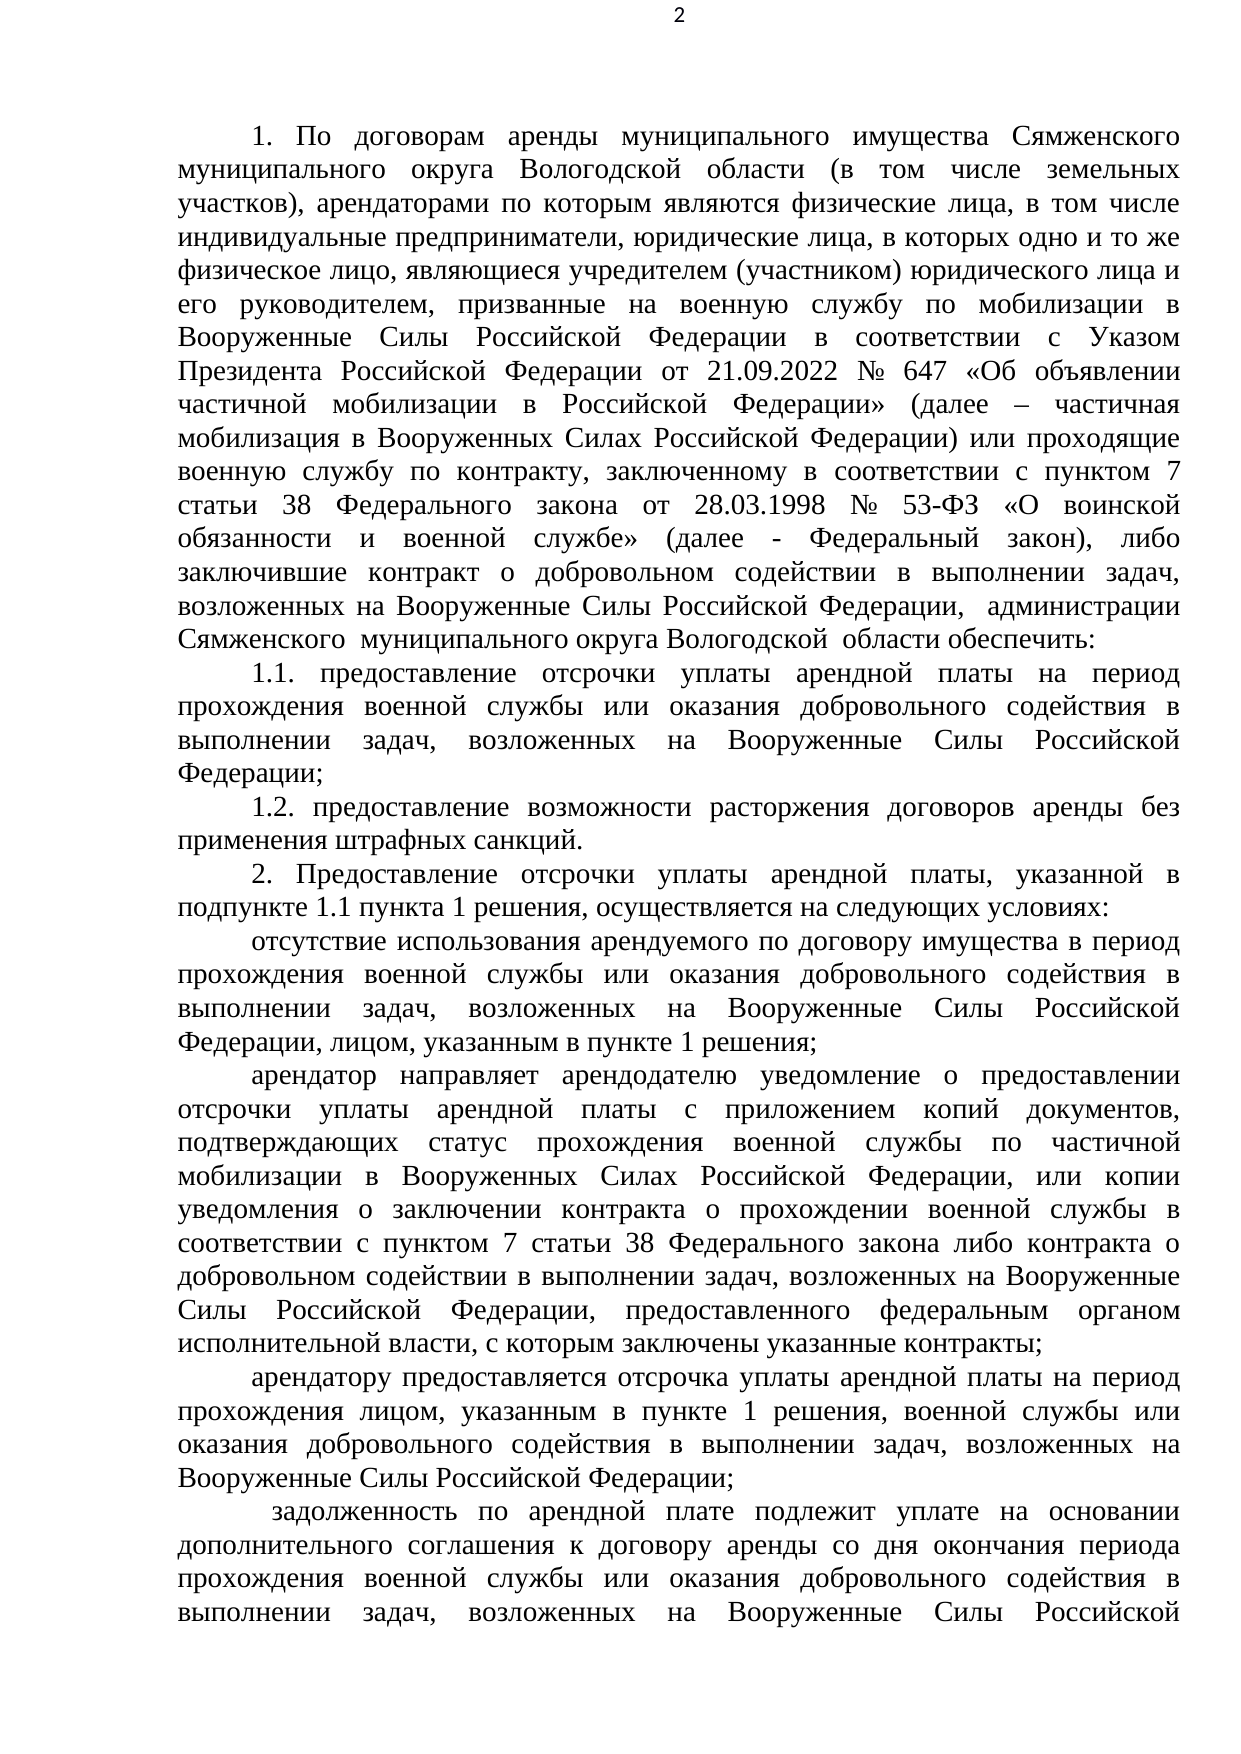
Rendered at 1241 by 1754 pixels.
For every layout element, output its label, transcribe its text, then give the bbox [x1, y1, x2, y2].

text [177, 1493, 1181, 1627]
text отсутствие использования арендуемого по договору имущества в период прохождения военной службы или оказания добровольного содействия в выполнении задач, возложенных на Вооруженные Силы Российской Федерации, лицом, указанным в пункте 1 решения; [177, 923, 1181, 1057]
text арендатору предоставляется отсрочка уплаты арендной платы на период прохождения лицом, указанным в пункте 1 решения, военной службы или оказания добровольного содействия в выполнении задач, возложенных на Вооруженные Силы Российской Федерации; [177, 1359, 1181, 1493]
text 1. По договорам аренды муниципального имущества Сямженского муниципального округа Вологодской области (в том числе земельных участков), арендаторами по которым являются физические лица, в том числе индивидуальные предприниматели, юридические лица, в которых одно и то же физическое лицо, являющиеся учредителем (участником) юридического лица и его руководителем, призванные на военную службу по мобилизации в Вооруженные Силы Российской Федерации в соответствии с Указом Президента Российской Федерации от 21.09.2022 № 647 «Об объявлении частичной мобилизации в Российской Федерации» (далее – частичная мобилизация в Вооруженных Силах Российской Федерации) или проходящие военную службу по контракту, заключенному в соответствии с пунктом 7 статьи 38 Федерального закона от 28.03.1998 № 53-ФЗ «О воинской обязанности и военной службе» (далее - Федеральный закон), либо заключившие контракт о добровольном содействии в выполнении задач, возложенных на Вооруженные Силы Российской Федерации, администрации Сямженского муниципального округа Вологодской области обеспечить: [177, 118, 1181, 655]
text арендатор направляет арендодателю уведомление о предоставлении отсрочки уплаты арендной платы с приложением копий документов, подтверждающих статус прохождения военной службы по частичной мобилизации в Вооруженных Силах Российской Федерации, или копии уведомления о заключении контракта о прохождении военной службы в соответствии с пунктом 7 статьи 38 Федерального закона либо контракта о добровольном содействии в выполнении задач, возложенных на Вооруженные Силы Российской Федерации, предоставленного федеральным органом исполнительной власти, с которым заключены указанные контракты; [177, 1057, 1181, 1359]
text 1.1. предоставление отсрочки уплаты арендной платы на период прохождения военной службы или оказания добровольного содействия в выполнении задач, возложенных на Вооруженные Силы Российской Федерации; [177, 655, 1181, 789]
text 2. Предоставление отсрочки уплаты арендной платы, указанной в подпункте 1.1 пункта 1 решения, осуществляется на следующих условиях: [177, 856, 1181, 923]
text 1.2. предоставление возможности расторжения договоров аренды без применения штрафных санкций. [177, 789, 1181, 856]
